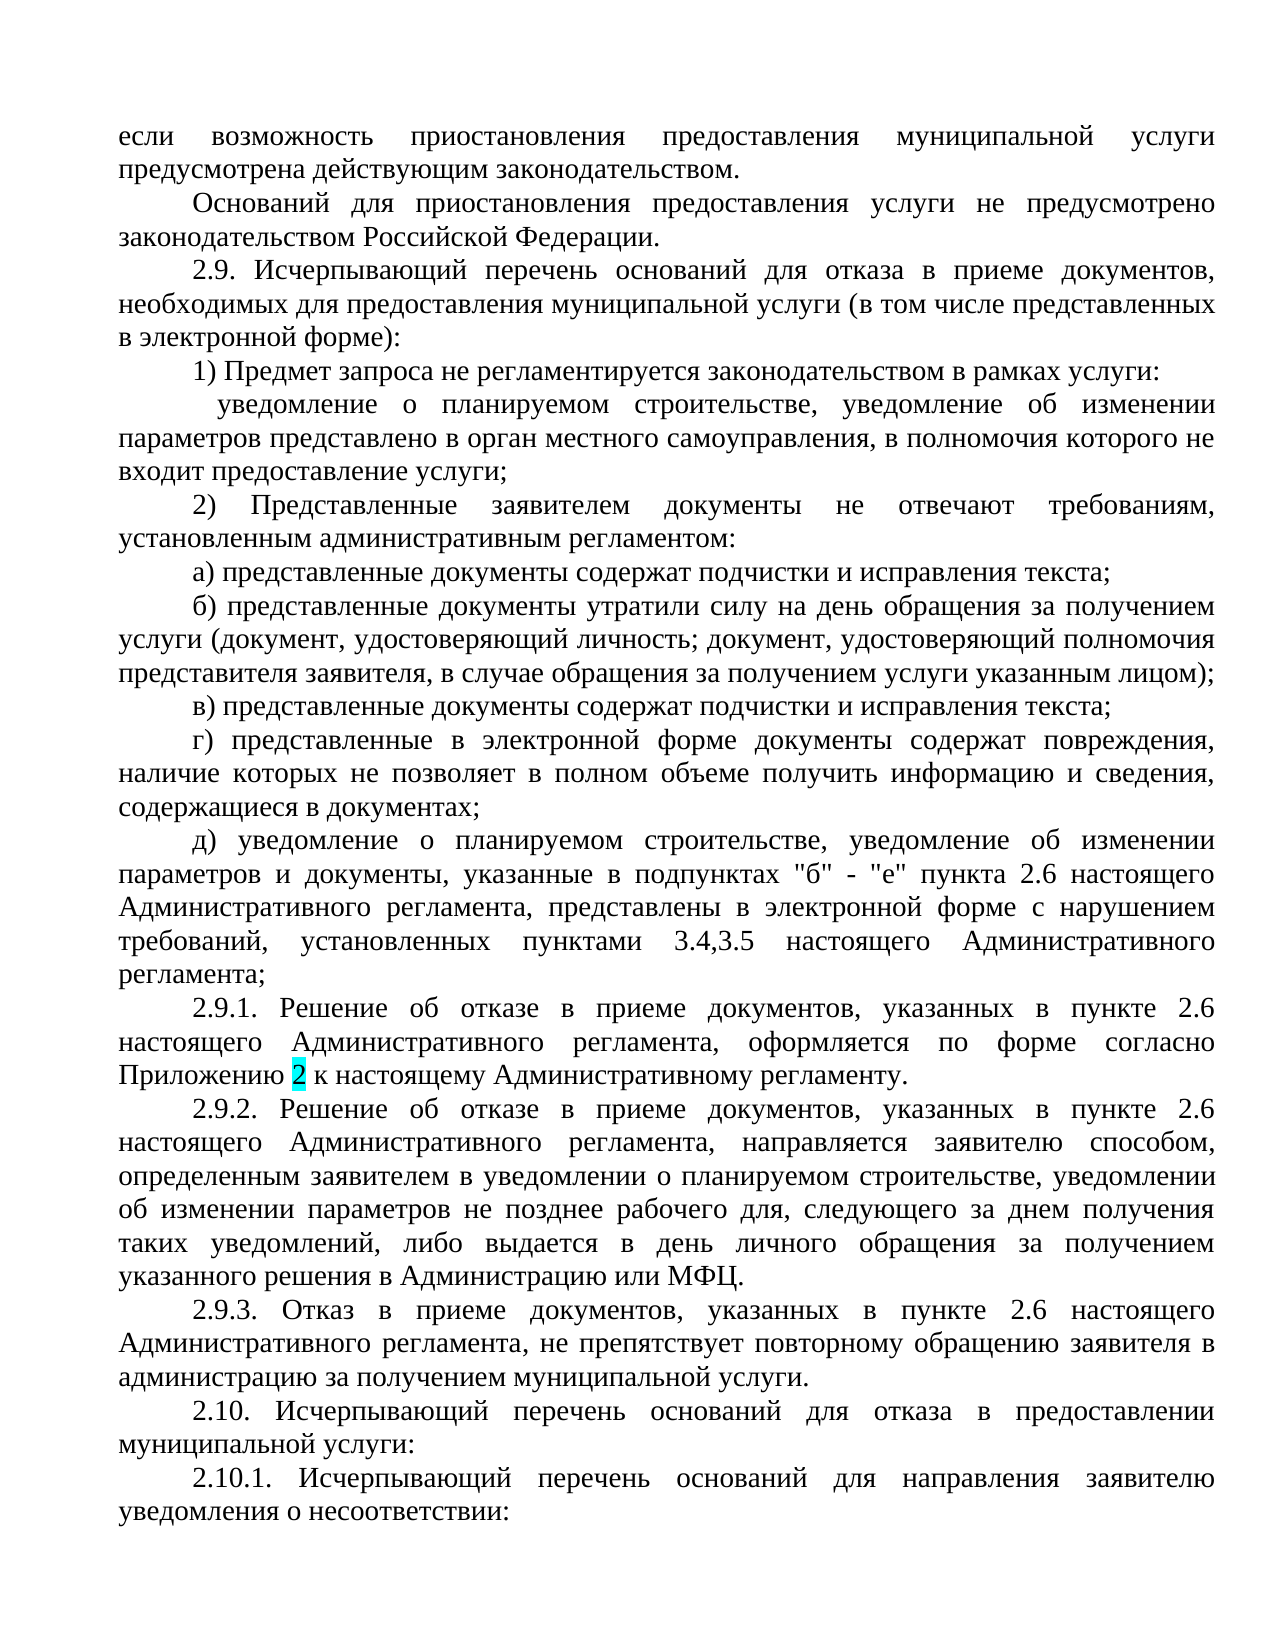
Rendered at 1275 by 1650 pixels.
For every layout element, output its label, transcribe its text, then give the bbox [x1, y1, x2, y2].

text 2.9.1. Решение об отказе в приеме документов, указанных в пункте 2.6 настоящего Административного регламента, оформляется по форме согласно Приложению 2 к настоящему Административному регламенту. [118, 990, 1216, 1091]
text д) уведомление о планируемом строительстве, уведомление об изменении параметров и документы, указанные в подпунктах "б" - "е" пункта 2.6 настоящего Административного регламента, представлены в электронной форме с нарушением требований, установленных пунктами 3.4,3.5 настоящего Административного регламента; [118, 822, 1216, 990]
text 2.9.3. Отказ в приеме документов, указанных в пункте 2.6 настоящего Административного регламента, не препятствует повторному обращению заявителя в администрацию за получением муниципальной услуги. [118, 1292, 1216, 1393]
text 2.10.1. Исчерпывающий перечень оснований для направления заявителю уведомления о несоответствии: [118, 1460, 1216, 1527]
text в) представленные документы содержат подчистки и исправления текста; [118, 688, 1216, 722]
text Оснований для приостановления предоставления услуги не предусмотрено законодательством Российской Федерации. [118, 185, 1216, 252]
text а) представленные документы содержат подчистки и исправления текста; [118, 554, 1216, 588]
text 1) Предмет запроса не регламентируется законодательством в рамках услуги: [118, 353, 1216, 386]
text б) представленные документы утратили силу на день обращения за получением услуги (документ, удостоверяющий личность; документ, удостоверяющий полномочия представителя заявителя, в случае обращения за получением услуги указанным лицом); [118, 588, 1216, 688]
text 2.10. Исчерпывающий перечень оснований для отказа в предоставлении муниципальной услуги: [118, 1393, 1216, 1460]
text 2.9. Исчерпывающий перечень оснований для отказа в приеме документов, необходимых для предоставления муниципальной услуги (в том числе представленных в электронной форме): [118, 252, 1216, 353]
text 2) Представленные заявителем документы не отвечают требованиям, установленным административным регламентом: [118, 487, 1216, 554]
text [118, 118, 1216, 185]
text 2.9.2. Решение об отказе в приеме документов, указанных в пункте 2.6 настоящего Административного регламента, направляется заявителю способом, определенным заявителем в уведомлении о планируемом строительстве, уведомлении об изменении параметров не позднее рабочего для, следующего за днем получения таких уведомлений, либо выдается в день личного обращения за получением указанного решения в Администрацию или МФЦ. [118, 1091, 1216, 1292]
text уведомление о планируемом строительстве, уведомление об изменении параметров представлено в орган местного самоуправления, в полномочия которого не входит предоставление услуги; [118, 386, 1216, 487]
text г) представленные в электронной форме документы содержат повреждения, наличие которых не позволяет в полном объеме получить информацию и сведения, содержащиеся в документах; [118, 722, 1216, 822]
